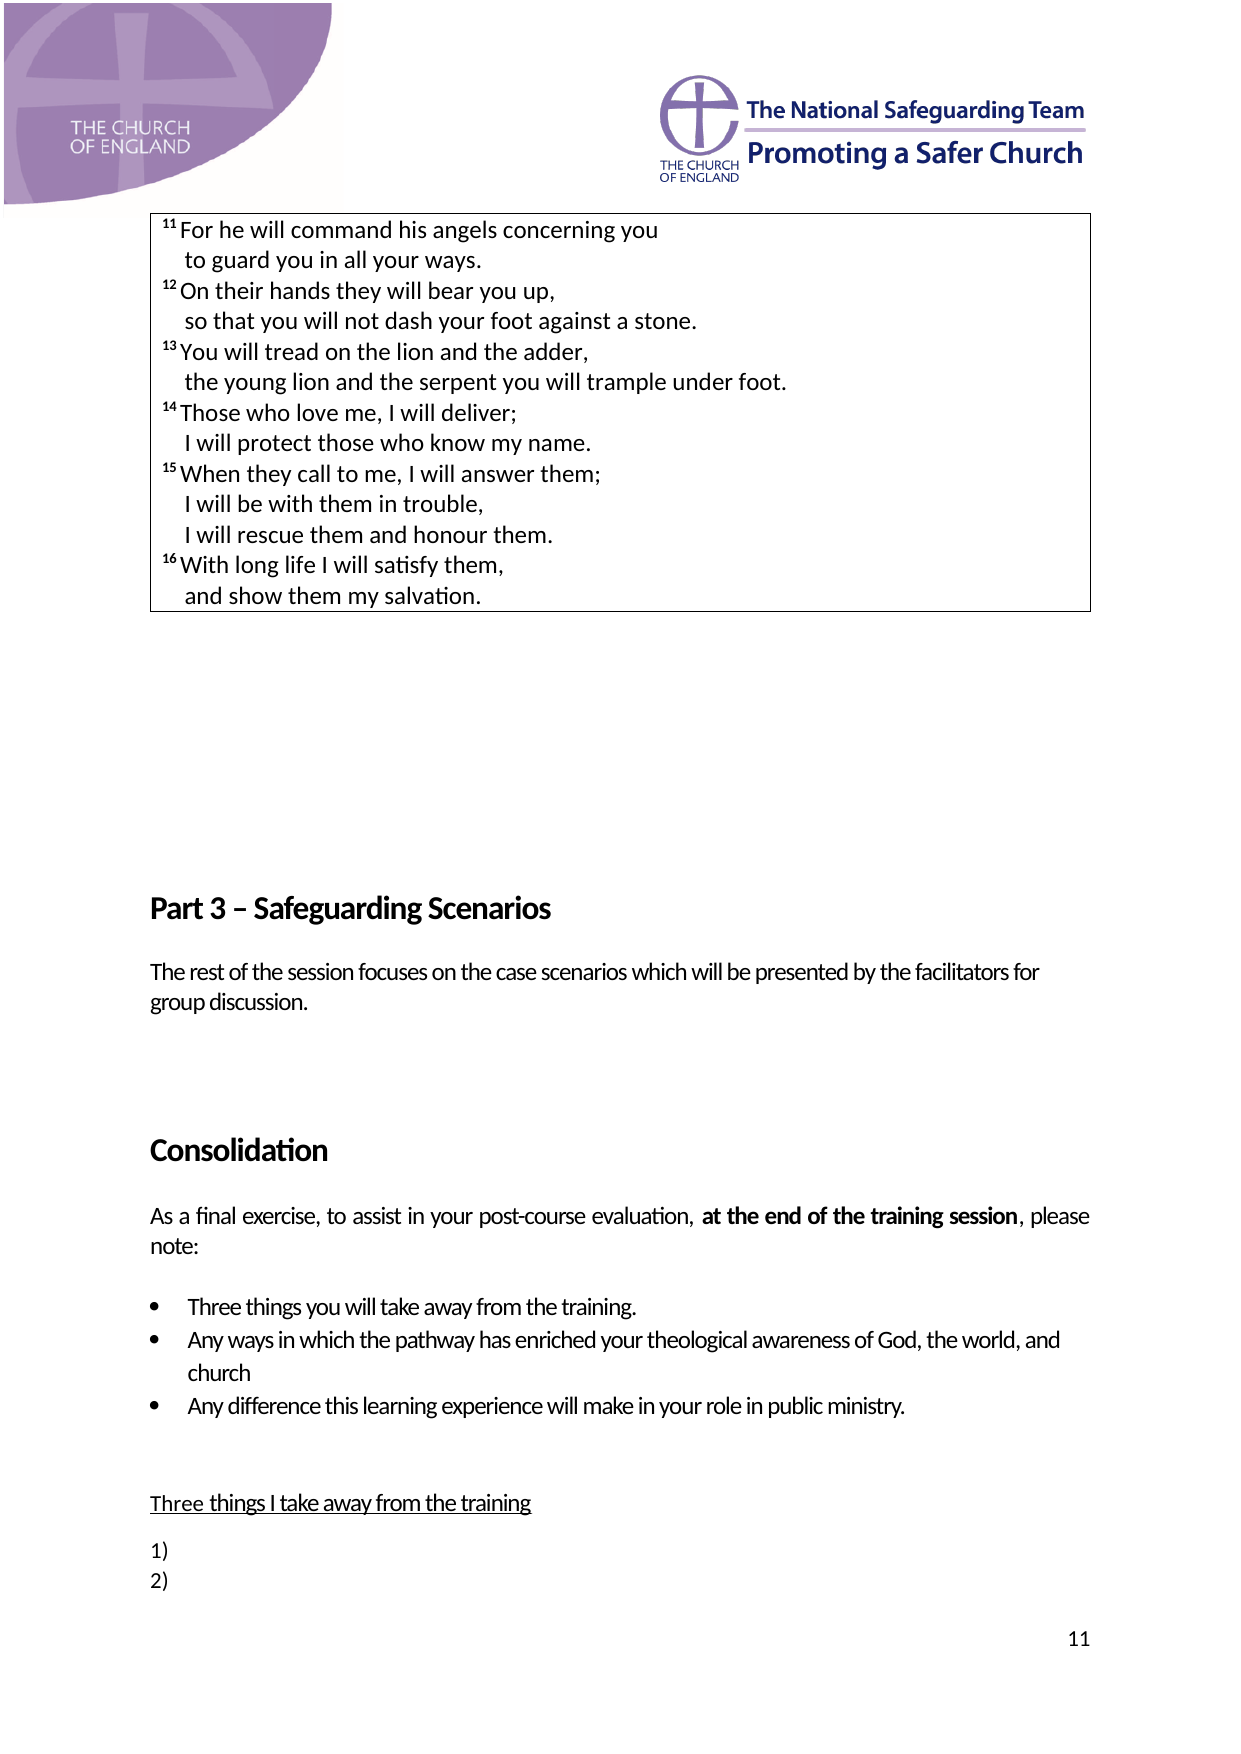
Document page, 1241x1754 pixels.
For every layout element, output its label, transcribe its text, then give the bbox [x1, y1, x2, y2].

title Consolidation [150, 1129, 1090, 1169]
list Any difference this learning experience will make in your role in public ministry. [150, 1390, 1090, 1421]
text Three things I take away from the training [150, 1487, 1090, 1517]
picture [651, 73, 1091, 185]
picture [3, 3, 344, 218]
title As a final exercise, to assist in your post-course evaluation, at the end of the training session, please note: [150, 1200, 1090, 1261]
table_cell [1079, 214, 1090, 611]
list Any ways in which the pathway has enriched your theological awareness of God, the world, and church [150, 1324, 1090, 1388]
title The rest of the session focuses on the case scenarios which will be presented by the facilitators for group discussion. [150, 956, 1090, 1017]
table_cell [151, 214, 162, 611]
title Part 3 – Safeguarding Scenarios [150, 887, 1090, 928]
list Three things you will take away from the training. [150, 1292, 1090, 1322]
